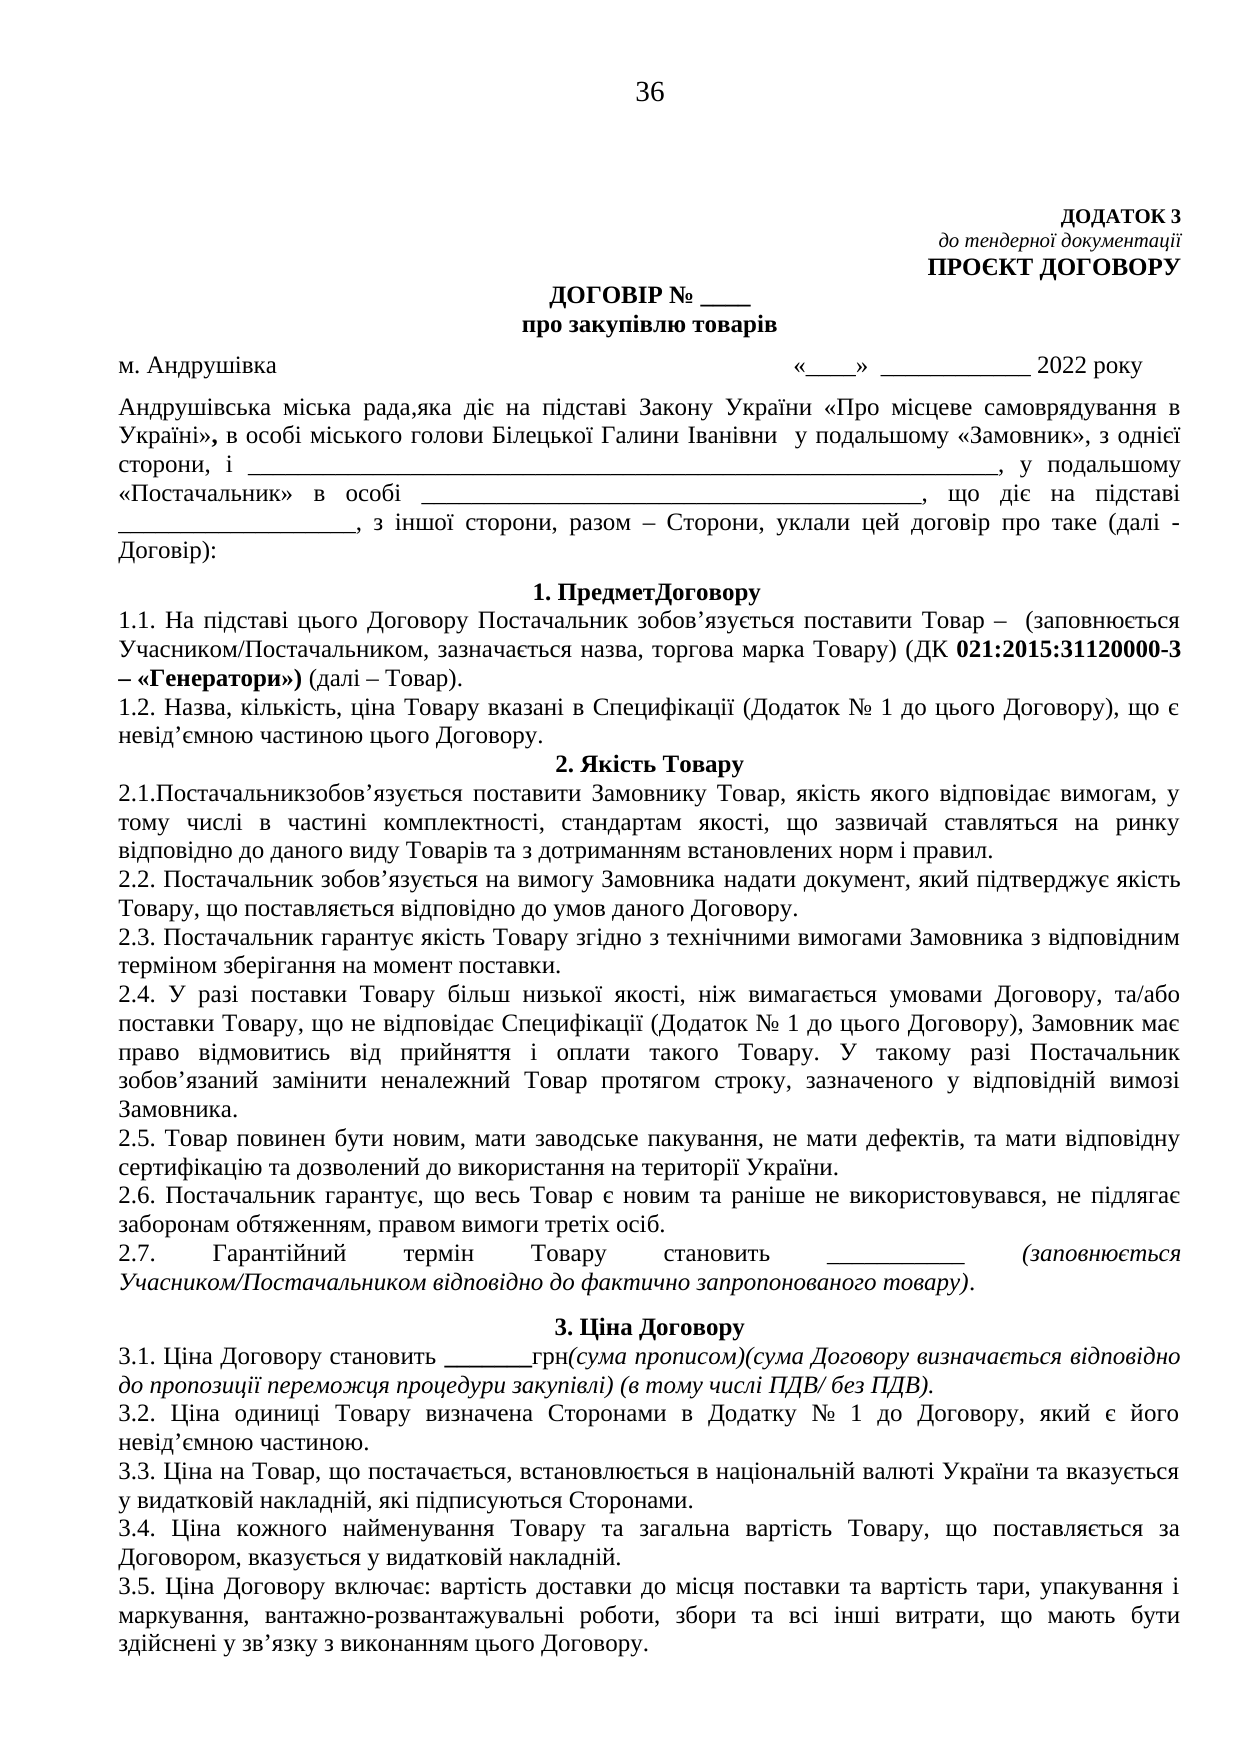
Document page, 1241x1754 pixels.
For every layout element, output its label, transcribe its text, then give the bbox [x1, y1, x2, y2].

text 3.1. Ціна Договору становить _______грн(сума прописом)(сума Договору визначається відповідно до пропозиції переможця процедури закупівлі) (в тому числі ПДВ/ без ПДВ). [118, 1341, 1181, 1398]
text 1.1. На підставі цього Договору Постачальник зобов’язується поставити Товар – (заповнюється Учасником/Постачальником, зазначається назва, торгова марка Товару) (ДК 021:2015:31120000-3 – «Генератори») (далі – Товар). [118, 606, 1181, 692]
text 2.1.Постачальникзобов’язується поставити Замовнику Товар, якість якого відповідає вимогам, у тому числі в частині комплектності, стандартам якості, що зазвичай ставляться на ринку відповідно до даного виду Товарів та з дотриманням встановлених норм і правил. [118, 778, 1181, 864]
text 2.2. Постачальник зобов’язується на вимогу Замовника надати документ, який підтверджує якість Товару, що поставляється відповідно до умов даного Договору. [118, 864, 1181, 922]
text 2.7. Гарантійний термін Товару становить ___________ (заповнюється Учасником/Постачальником відповідно до фактично запропонованого товару). [118, 1238, 1181, 1296]
text 3.2. Ціна одиниці Товару визначена Сторонами в Додатку № 1 до Договору, який є його невід’ємною частиною. [118, 1398, 1181, 1456]
text 2. Якість Товару [118, 749, 1181, 778]
text 3.4. Ціна кожного найменування Товару та загальна вартість Товару, що поставляється за Договором, вказується у видатковій накладній. [118, 1513, 1181, 1571]
text 1.2. Назва, кількість, ціна Товару вказані в Специфікації (Додаток № 1 до цього Договору), що є невід’ємною частиною цього Договору. [118, 692, 1181, 749]
text ПРОЄКТ ДОГОВОРУ [162, 252, 1181, 281]
text Андрушівська міська рада,яка діє на підставі Закону України «Про місцеве самоврядування в Україні», в особі міського голови Білецької Галини Іванівни у подальшому «Замовник», з однієї сторони, і ____________________________________________________________, у подальшому «Постачальник» в особі ________________________________________, що діє на підставі ___________________, з іншої сторони, разом – Сторони, уклали цей договір про таке (далі - Договір): [118, 392, 1181, 564]
text 3.3. Ціна на Товар, що постачається, встановлюється в національній валюті України та вказується у видатковій накладній, які підписуються Сторонами. [118, 1456, 1181, 1513]
text 2.3. Постачальник гарантує якість Товару згідно з технічними вимогами Замовника з відповідним терміном зберігання на момент поставки. [118, 922, 1181, 979]
text 2.6. Постачальник гарантує, що весь Товар є новим та раніше не використовувався, не підлягає заборонам обтяженням, правом вимоги третіх осіб. [118, 1181, 1181, 1238]
text м. Андрушівка «____» ____________ 2022 року [118, 351, 1181, 379]
text ДОГОВІР № ____ [118, 281, 1181, 309]
text 3. Ціна Договору [118, 1312, 1181, 1341]
text ДОДАТОК 3 [708, 204, 1181, 228]
text про закупівлю товарів [118, 309, 1181, 338]
text до тендерної документації [708, 228, 1181, 252]
text 1. ПредметДоговору [59, 577, 1181, 606]
text 3.5. Ціна Договору включає: вартість доставки до місця поставки та вартість тари, упакування і маркування, вантажно-розвантажувальні роботи, збори та всі інші витрати, що мають бути здійснені у зв’язку з виконанням цього Договору. [118, 1571, 1181, 1657]
text 2.5. Товар повинен бути новим, мати заводське пакування, не мати дефектів, та мати відповідну сертифікацію та дозволений до використання на території України. [118, 1123, 1181, 1181]
text 2.4. У разі поставки Товару більш низької якості, ніж вимагається умовами Договору, та/або поставки Товару, що не відповідає Специфікації (Додаток № 1 до цього Договору), Замовник має право відмовитись від прийняття і оплати такого Товару. У такому разі Постачальник зобов’язаний замінити неналежний Товар протягом строку, зазначеного у відповідній вимозі Замовника. [118, 979, 1181, 1123]
